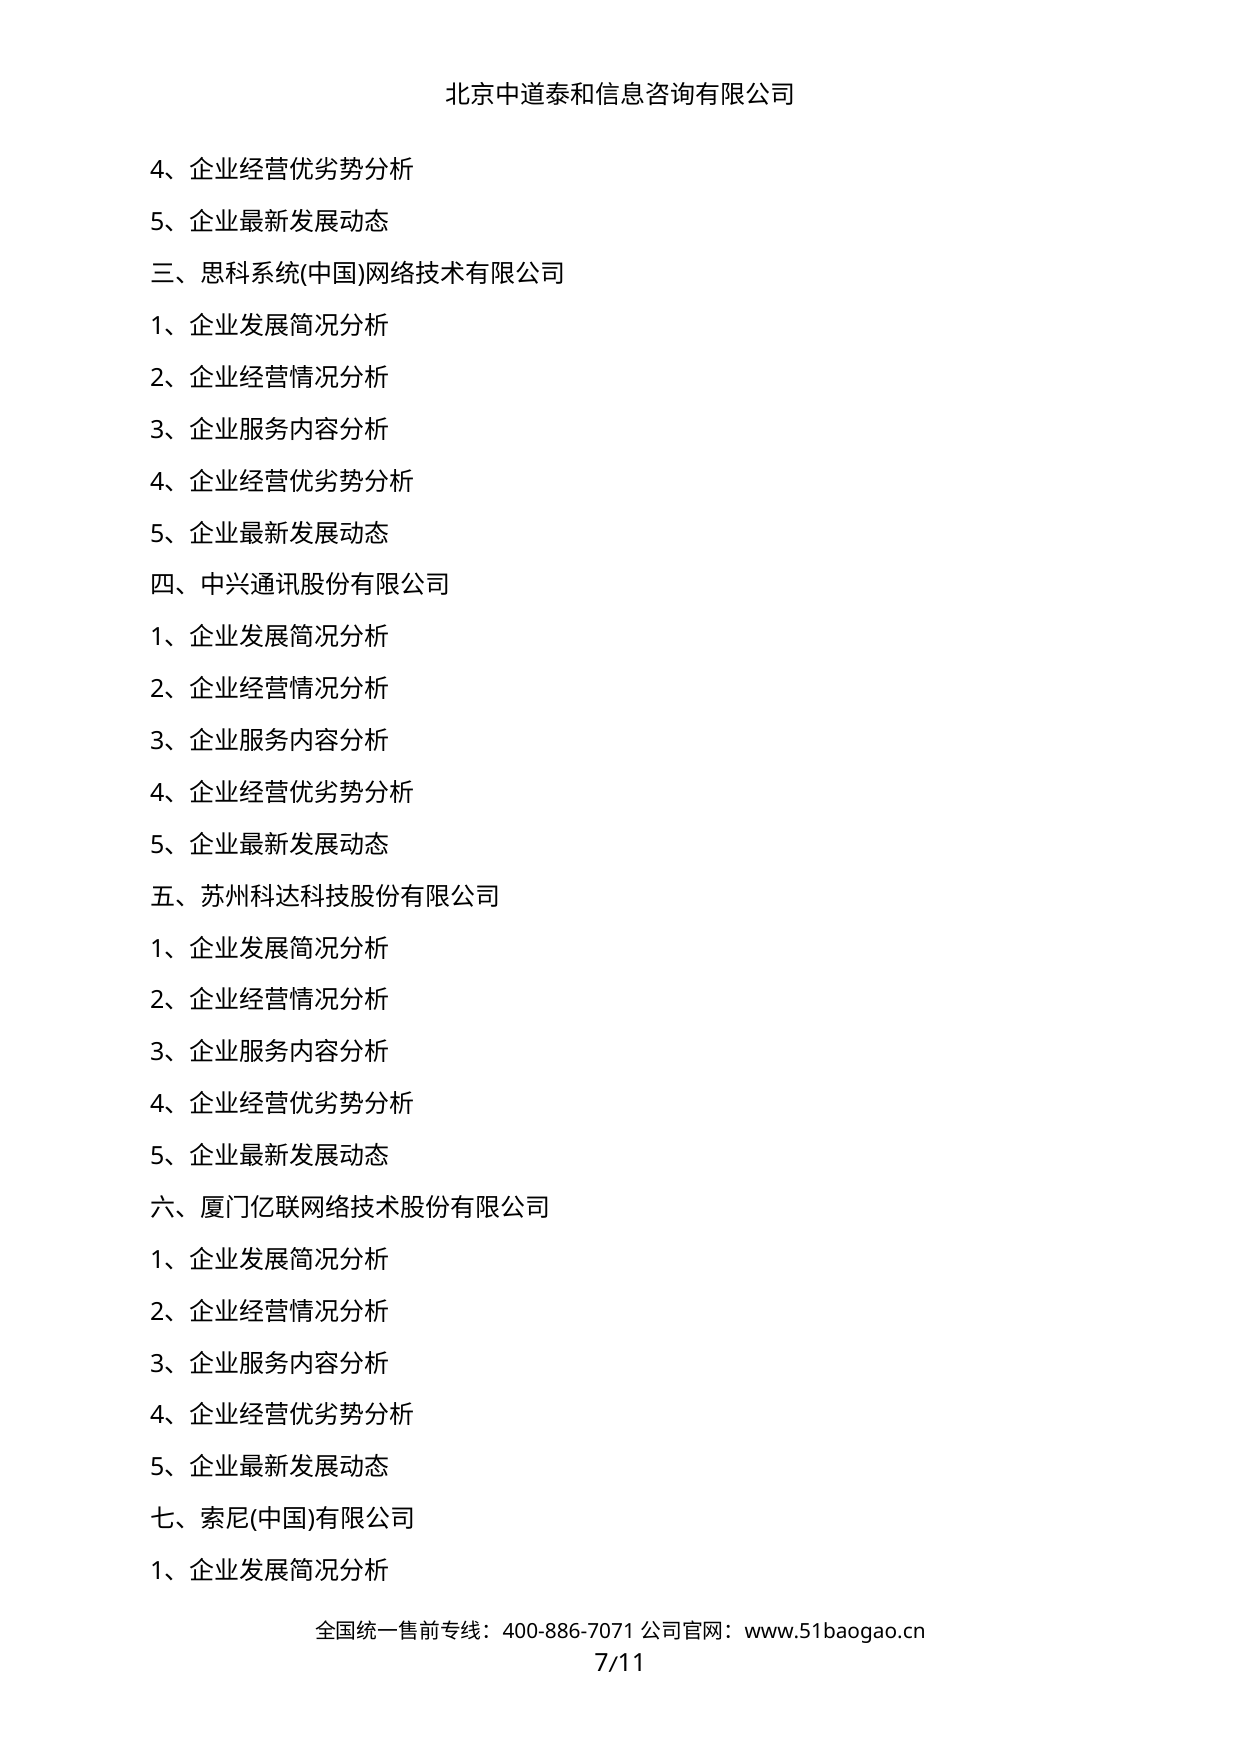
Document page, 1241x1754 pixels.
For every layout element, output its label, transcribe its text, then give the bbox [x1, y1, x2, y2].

text 1、企业发展简况分析 [150, 928, 1090, 964]
text 4、企业经营优劣势分析 [150, 1084, 1090, 1120]
text 5、企业最新发展动态 [150, 1447, 1090, 1483]
text 3、企业服务内容分析 [150, 1032, 1090, 1068]
text 3、企业服务内容分析 [150, 409, 1090, 446]
text 2、企业经营情况分析 [150, 980, 1090, 1016]
text 三、思科系统(中国)网络技术有限公司 [150, 254, 1090, 290]
text 2、企业经营情况分析 [150, 669, 1090, 705]
text 4、企业经营优劣势分析 [150, 1395, 1090, 1431]
text 4、企业经营优劣势分析 [150, 150, 1090, 186]
text 六、厦门亿联网络技术股份有限公司 [150, 1187, 1090, 1224]
text 1、企业发展简况分析 [150, 306, 1090, 342]
text 3、企业服务内容分析 [150, 721, 1090, 757]
text 4、企业经营优劣势分析 [150, 772, 1090, 809]
text 1、企业发展简况分析 [150, 1239, 1090, 1276]
text 2、企业经营情况分析 [150, 357, 1090, 394]
text 2、企业经营情况分析 [150, 1291, 1090, 1327]
text 七、索尼(中国)有限公司 [150, 1499, 1090, 1535]
text 3、企业服务内容分析 [150, 1343, 1090, 1379]
text 5、企业最新发展动态 [150, 513, 1090, 549]
text 5、企业最新发展动态 [150, 1136, 1090, 1172]
text 1、企业发展简况分析 [150, 617, 1090, 653]
text 1、企业发展简况分析 [150, 1551, 1090, 1587]
text 5、企业最新发展动态 [150, 202, 1090, 238]
text 4、企业经营优劣势分析 [150, 461, 1090, 497]
text 5、企业最新发展动态 [150, 824, 1090, 861]
text 四、中兴通讯股份有限公司 [150, 565, 1090, 601]
text 五、苏州科达科技股份有限公司 [150, 876, 1090, 912]
